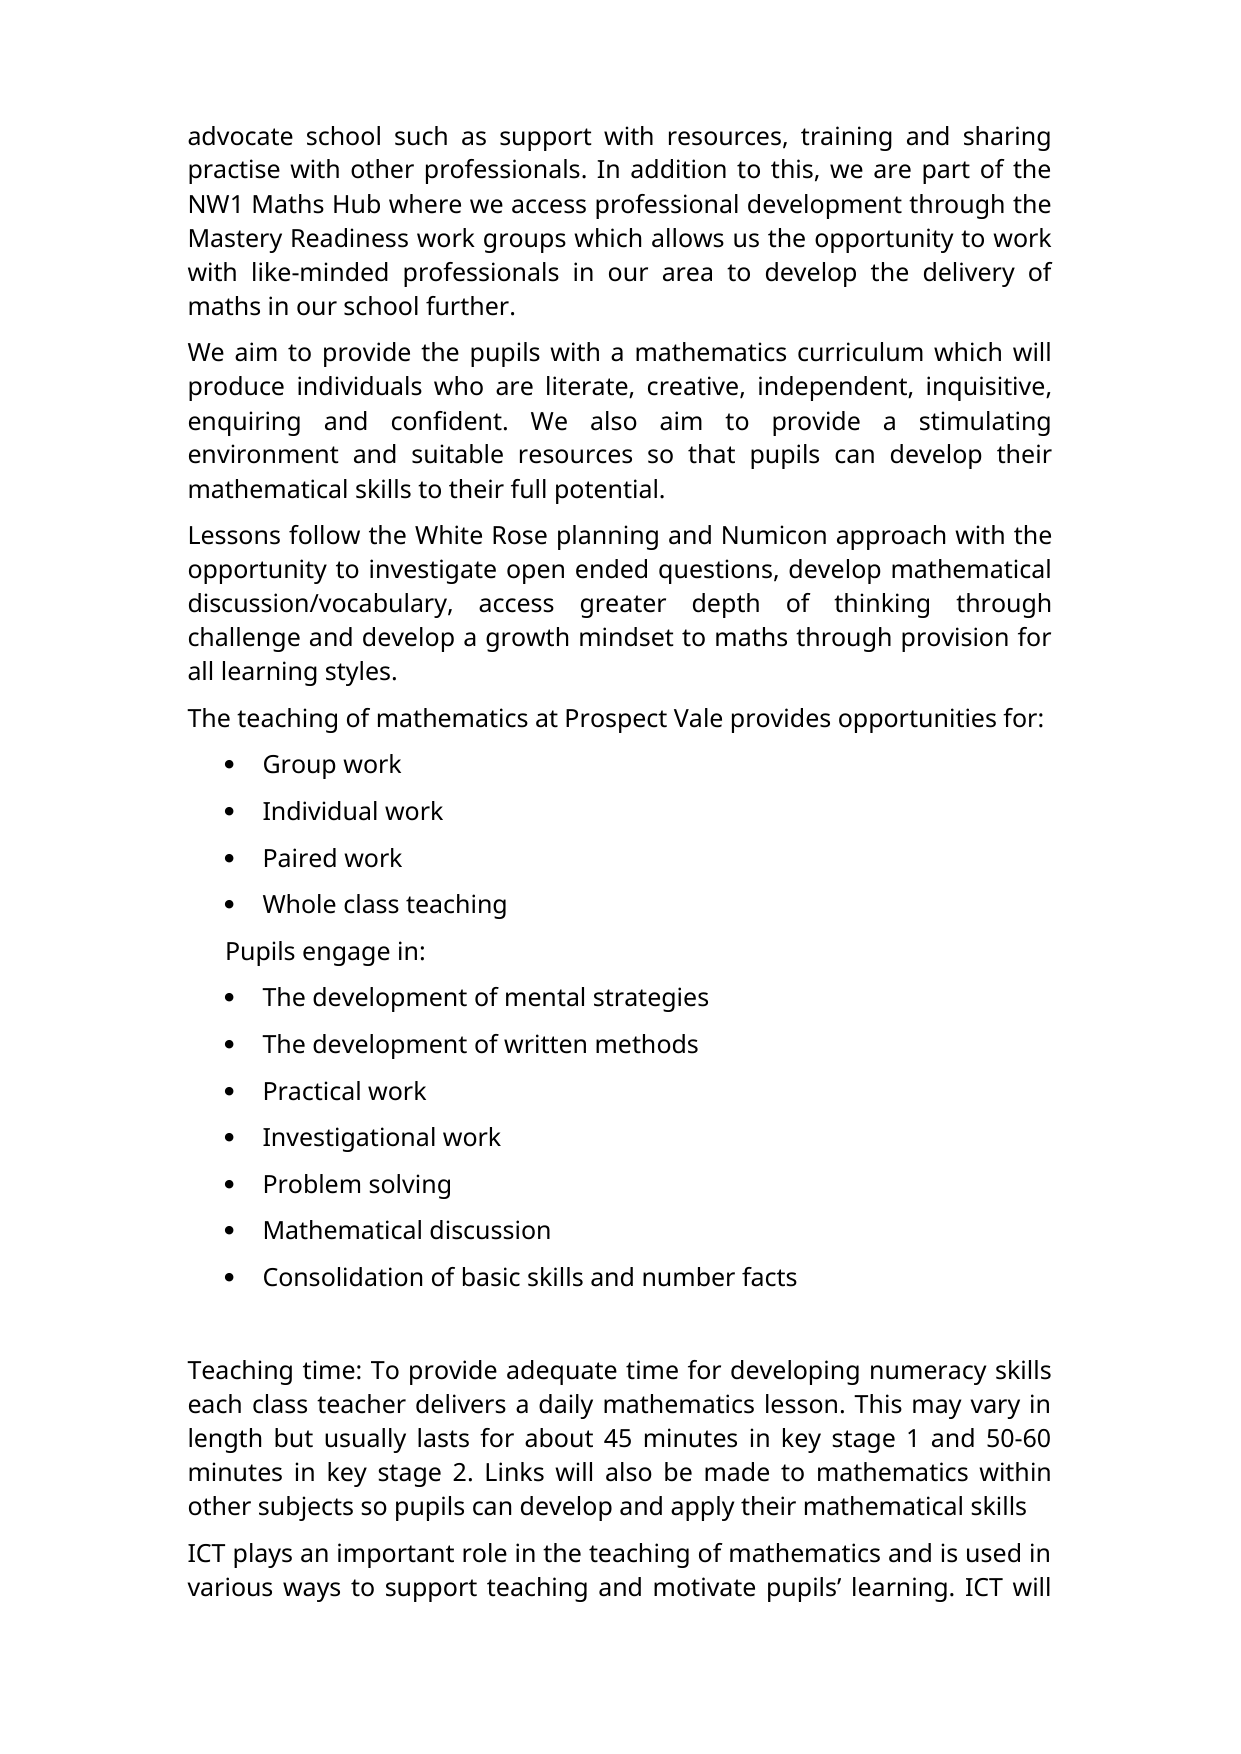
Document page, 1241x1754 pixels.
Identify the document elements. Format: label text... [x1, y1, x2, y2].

list Investigational work [225, 1120, 1053, 1154]
text The teaching of mathematics at Prospect Vale provides opportunities for: [187, 701, 1053, 735]
list Individual work [225, 794, 1053, 828]
list Whole class teaching [225, 887, 1053, 921]
list Group work [225, 747, 1053, 781]
list The development of mental strategies [225, 980, 1053, 1014]
list Practical work [225, 1073, 1053, 1107]
list Paired work [225, 840, 1053, 874]
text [187, 1535, 1053, 1603]
text Pupils engage in: [225, 933, 1053, 967]
list Problem solving [225, 1166, 1053, 1200]
text Lessons follow the White Rose planning and Numicon approach with the opportunity to investigate open ended questions, develop mathematical discussion/vocabulary, access greater depth of thinking through challenge and develop a growth mindset to maths through provision for all learning styles. [187, 518, 1053, 688]
list The development of written methods [225, 1027, 1053, 1061]
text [187, 118, 1053, 322]
text Teaching time: To provide adequate time for developing numeracy skills each class teacher delivers a daily mathematics lesson. This may vary in length but usually lasts for about 45 minutes in key stage 1 and 50-60 minutes in key stage 2. Links will also be made to mathematics within other subjects so pupils can develop and apply their mathematical skills [187, 1352, 1053, 1523]
text We aim to provide the pupils with a mathematics curriculum which will produce individuals who are literate, creative, independent, inquisitive, enquiring and confident. We also aim to provide a stimulating environment and suitable resources so that pupils can develop their mathematical skills to their full potential. [187, 335, 1053, 505]
list Mathematical discussion [225, 1213, 1053, 1247]
list Consolidation of basic skills and number facts [225, 1259, 1053, 1293]
